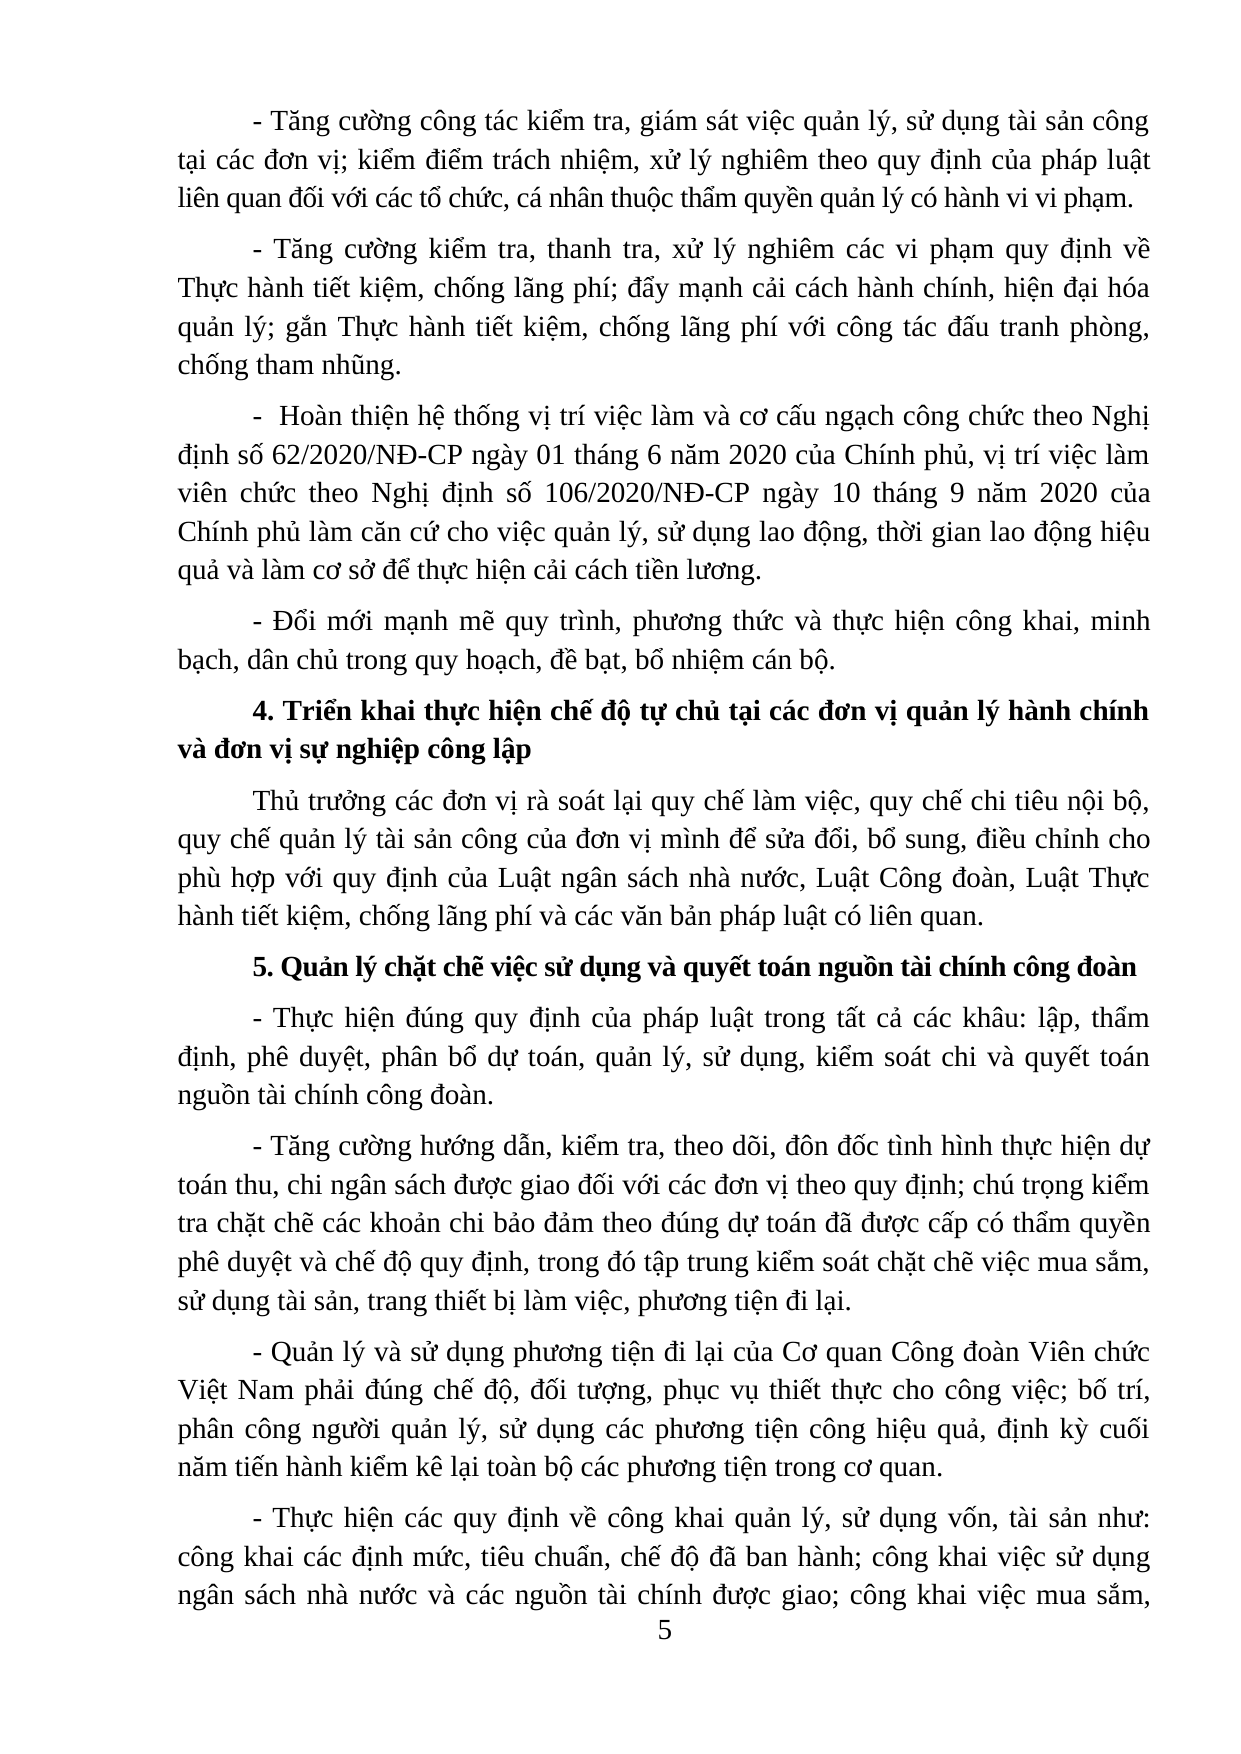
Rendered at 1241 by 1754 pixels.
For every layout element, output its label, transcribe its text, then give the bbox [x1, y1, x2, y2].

text - Đổi mới mạnh mẽ quy trình, phương thức và thực hiện công khai, minh bạch, dân chủ trong quy hoạch, đề bạt, bổ nhiệm cán bộ. [177, 603, 1152, 676]
text - Thực hiện đúng quy định của pháp luật trong tất cả các khâu: lập, thẩm định, phê duyệt, phân bổ dự toán, quản lý, sử dụng, kiểm soát chi và quyết toán nguồn tài chính công đoàn. [177, 1000, 1152, 1111]
subtitle 5. Quản lý chặt chẽ việc sử dụng và quyết toán nguồn tài chính công đoàn [177, 949, 1152, 983]
text - Tăng cường công tác kiểm tra, giám sát việc quản lý, sử dụng tài sản công tại các đơn vị; kiểm điểm trách nhiệm, xử lý nghiêm theo quy định của pháp luật liên quan đối với các tổ chức, cá nhân thuộc thẩm quyền quản lý có hành vi vi phạm. [177, 103, 1152, 214]
text - Tăng cường kiểm tra, thanh tra, xử lý nghiêm các vi phạm quy định về Thực hành tiết kiệm, chống lãng phí; đẩy mạnh cải cách hành chính, hiện đại hóa quản lý; gắn Thực hành tiết kiệm, chống lãng phí với công tác đấu tranh phòng, chống tham nhũng. [177, 232, 1152, 381]
text - Quản lý và sử dụng phương tiện đi lại của Cơ quan Công đoàn Viên chức Việt Nam phải đúng chế độ, đối tượng, phục vụ thiết thực cho công việc; bố trí, phân công người quản lý, sử dụng các phương tiện công hiệu quả, định kỳ cuối năm tiến hành kiểm kê lại toàn bộ các phương tiện trong cơ quan. [177, 1334, 1152, 1483]
subtitle 4. Triển khai thực hiện chế độ tự chủ tại các đơn vị quản lý hành chính và đơn vị sự nghiệp công lập [177, 693, 1152, 765]
text - Hoàn thiện hệ thống vị trí việc làm và cơ cấu ngạch công chức theo Nghị định số 62/2020/NĐ-CP ngày 01 tháng 6 năm 2020 của Chính phủ, vị trí việc làm viên chức theo Nghị định số 106/2020/NĐ-CP ngày 10 tháng 9 năm 2020 của Chính phủ làm căn cứ cho việc quản lý, sử dụng lao động, thời gian lao động hiệu quả và làm cơ sở để thực hiện cải cách tiền lương. [177, 398, 1152, 586]
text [177, 1500, 1152, 1611]
text - Tăng cường hướng dẫn, kiểm tra, theo dõi, đôn đốc tình hình thực hiện dự toán thu, chi ngân sách được giao đối với các đơn vị theo quy định; chú trọng kiểm tra chặt chẽ các khoản chi bảo đảm theo đúng dự toán đã được cấp có thẩm quyền phê duyệt và chế độ quy định, trong đó tập trung kiểm soát chặt chẽ việc mua sắm, sử dụng tài sản, trang thiết bị làm việc, phương tiện đi lại. [177, 1128, 1152, 1316]
text Thủ trưởng các đơn vị rà soát lại quy chế làm việc, quy chế chi tiêu nội bộ, quy chế quản lý tài sản công của đơn vị mình để sửa đổi, bổ sung, điều chỉnh cho phù hợp với quy định của Luật ngân sách nhà nước, Luật Công đoàn, Luật Thực hành tiết kiệm, chống lãng phí và các văn bản pháp luật có liên quan. [177, 783, 1152, 932]
